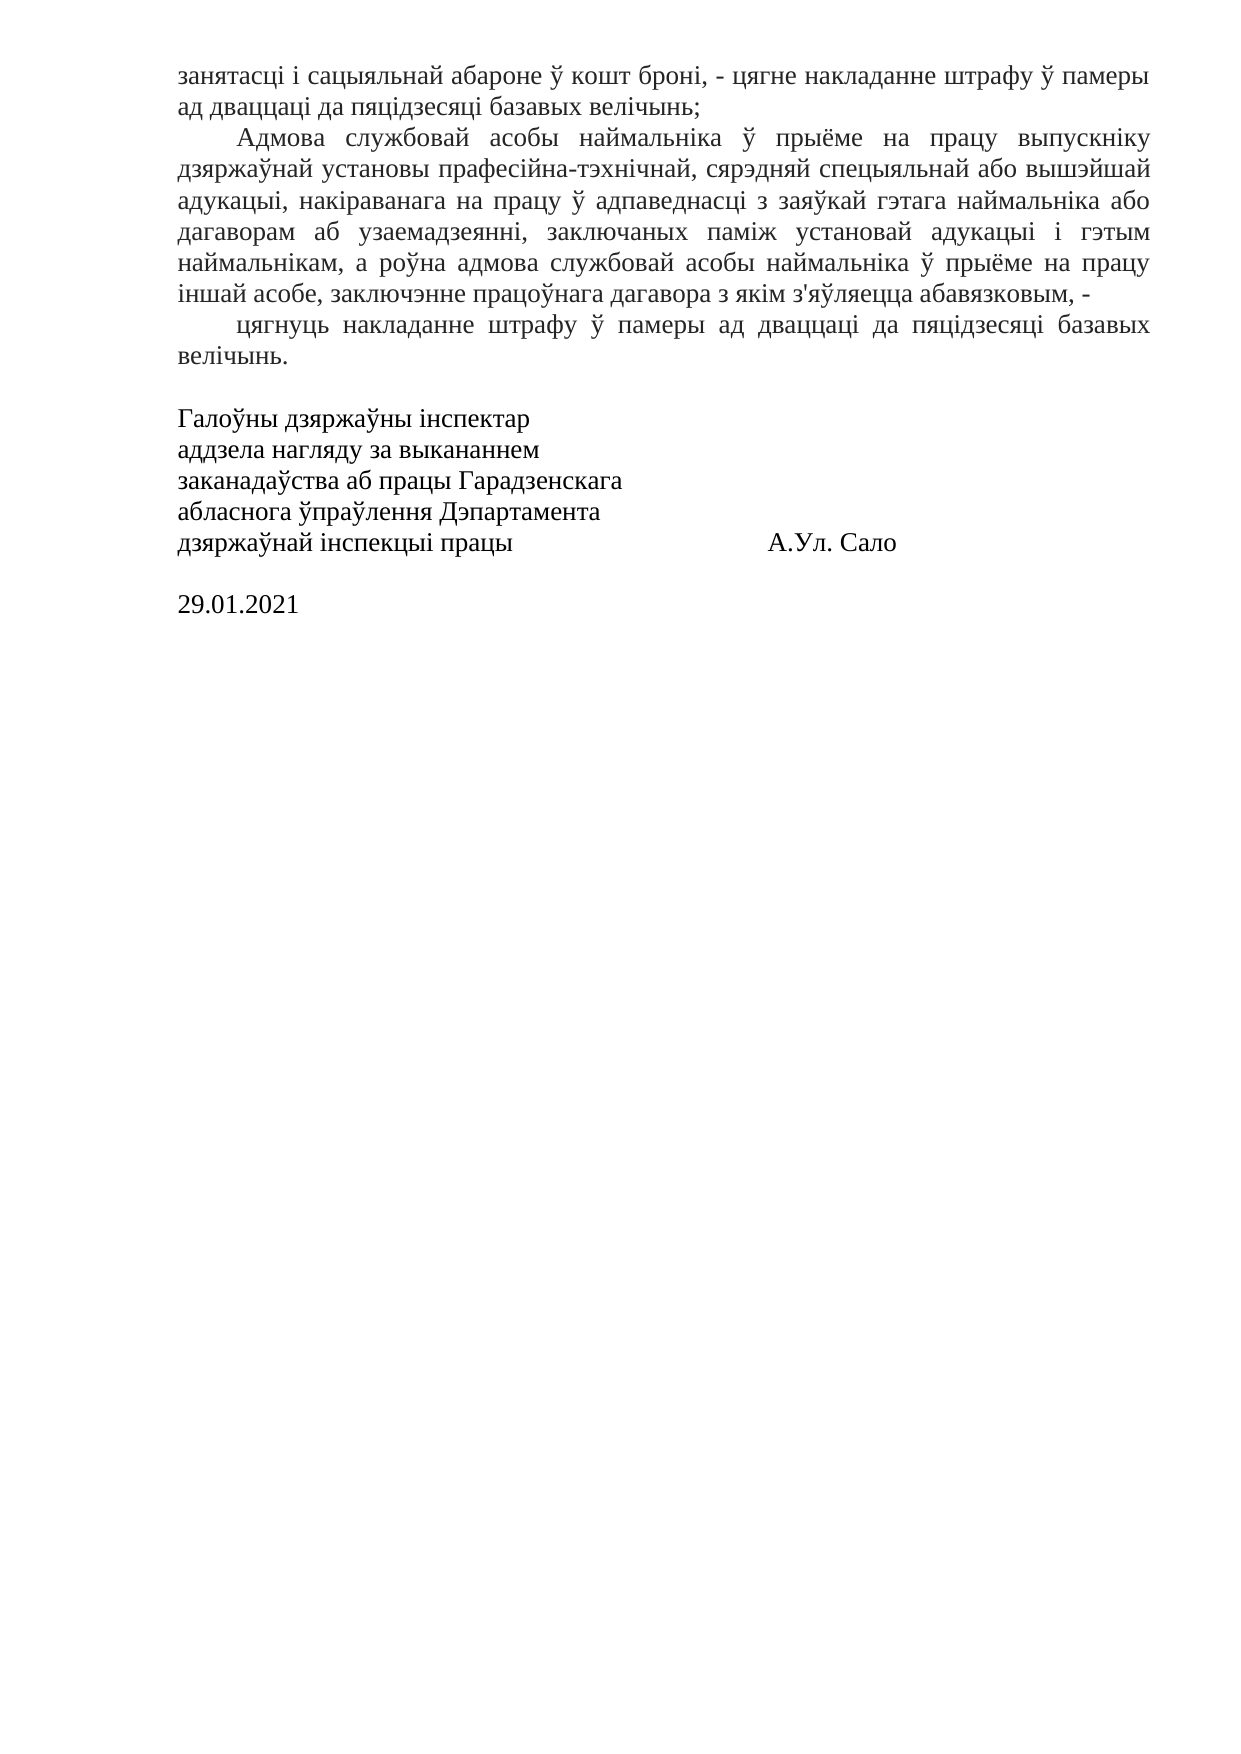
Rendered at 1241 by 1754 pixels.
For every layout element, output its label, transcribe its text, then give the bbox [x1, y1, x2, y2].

text 29.01.2021 [177, 589, 1152, 620]
text аддзела нагляду за выкананнем [177, 433, 1152, 464]
text Адмова службовай асобы наймальніка ў прыёме на працу выпускніку дзяржаўнай установы прафесійна-тэхнічнай, сярэдняй спецыяльнай або вышэйшай адукацыі, накіраванага на працу ў адпаведнасці з заяўкай гэтага наймальніка або дагаворам аб узаемадзеянні, заключаных паміж установай адукацыі і гэтым наймальнікам, а роўна адмова службовай асобы наймальніка ў прыёме на працу іншай асобе, заключэнне працоўнага дагавора з якім з'яўляецца абавязковым, - [177, 121, 1152, 308]
text заканадаўства аб працы Гарадзенскага [177, 464, 1152, 495]
text цягнуць накладанне штрафу ў памеры ад дваццаці да пяцідзесяці базавых велічынь. [177, 308, 1152, 371]
text Галоўны дзяржаўны інспектар [177, 402, 1152, 433]
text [177, 59, 1152, 121]
text абласнога ўпраўлення Дэпартамента [177, 495, 1152, 526]
text дзяржаўнай інспекцыі працы А.Ул. Сало [177, 526, 1152, 557]
